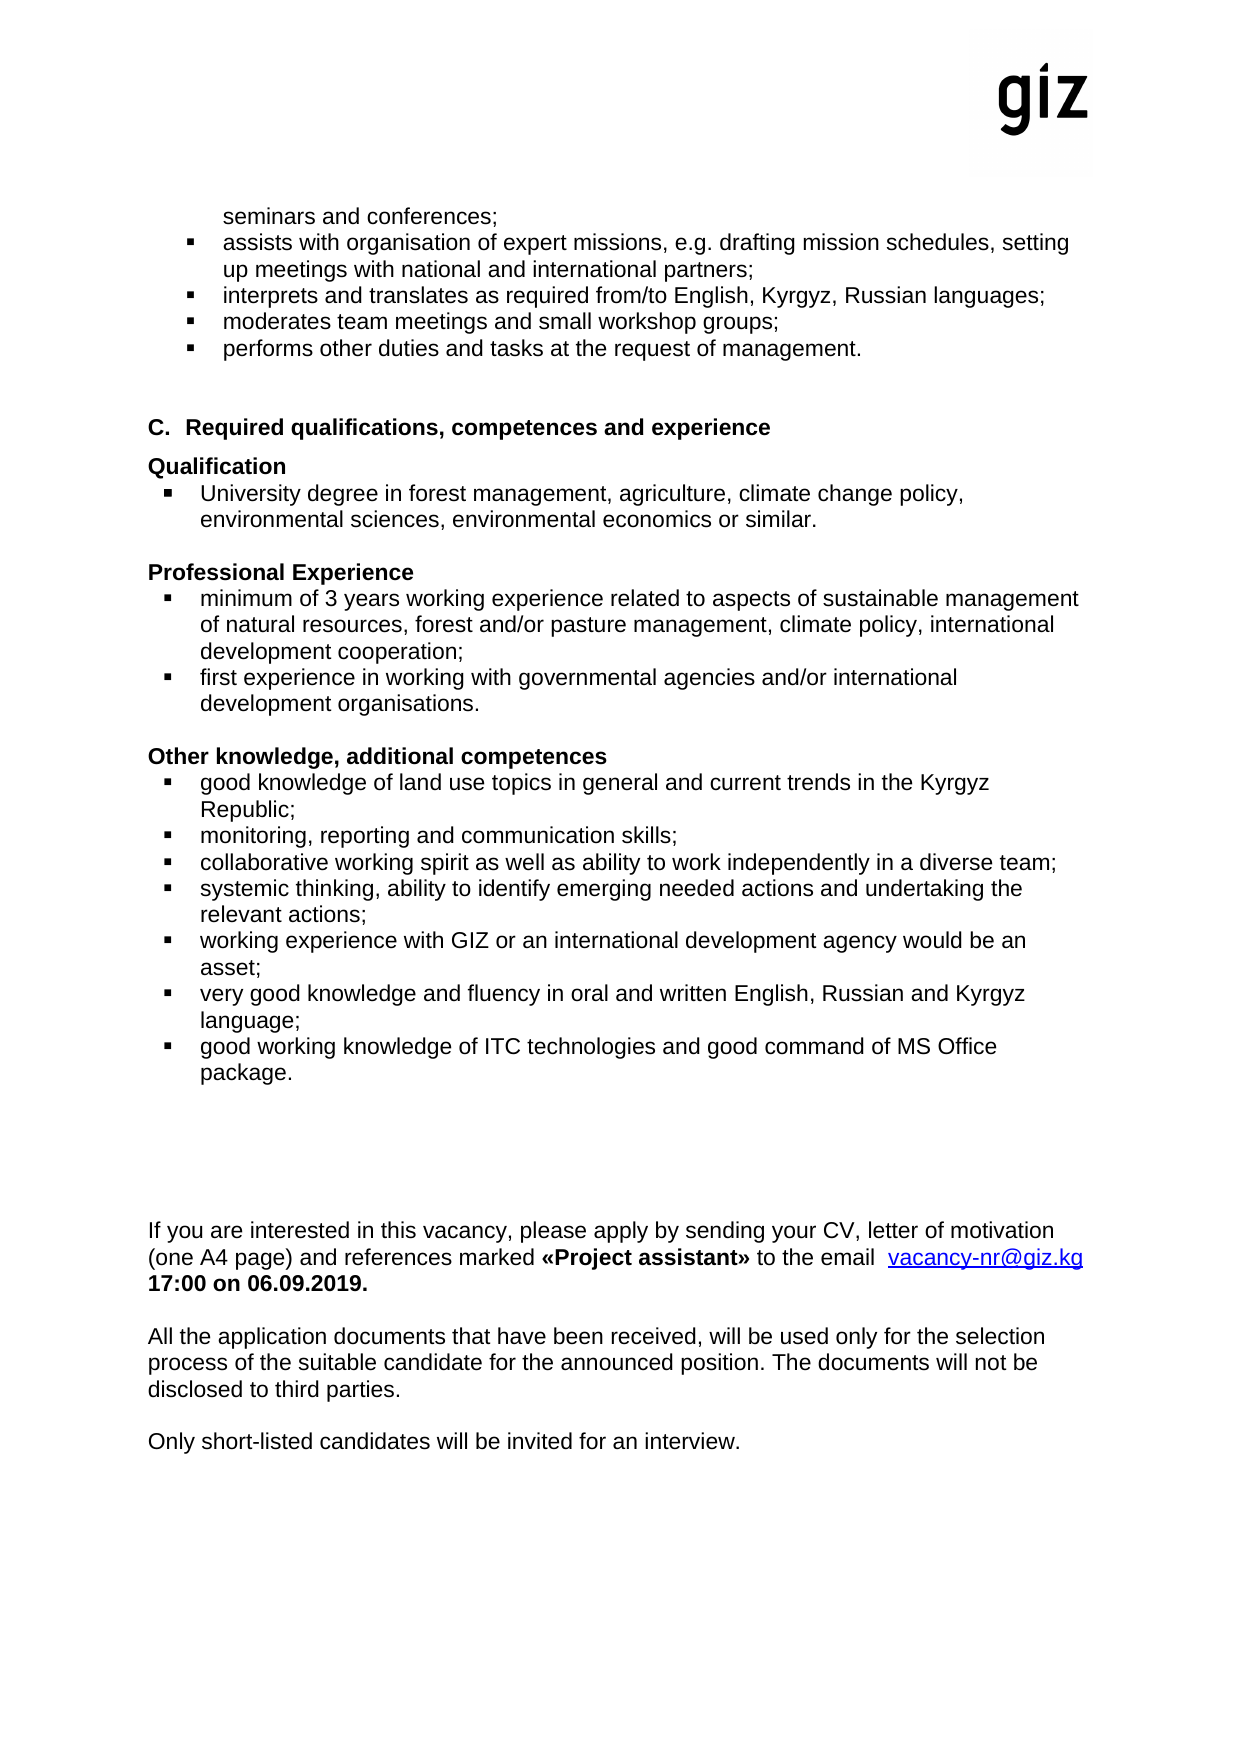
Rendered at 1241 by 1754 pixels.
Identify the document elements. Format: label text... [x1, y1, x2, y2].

text Only short-listed candidates will be invited for an interview. [148, 1428, 1092, 1454]
text All the application documents that have been received, will be used only for the selection process of the suitable candidate for the announced position. The documents will not be disclosed to third parties. [148, 1323, 1092, 1402]
text If you are interested in this vacancy, please apply by sending your CV, letter of motivation (one A4 page) and references marked «Project assistant» to the email vacancy-nr@giz.kg 17:00 on 06.09.2019. [148, 1217, 1092, 1296]
table_cell C. Required qualifications, competences and experience Qualification University degree in forest management, agriculture, climate change policy, environmental sciences, environmental economics or similar. Professional Experience minimum of 3 years working experience related to aspects of sustainable management of natural resources, forest and/or pasture management, climate policy, international development cooperation; first experience in working with governmental agencies and/or international development organisations. Other knowledge, additional competences good knowledge of land use topics in general and current trends in the Kyrgyz Republic; monitoring, reporting and communication skills; collaborative working spirit as well as ability to work independently in a diverse team; systemic thinking, ability to identify emerging needed actions and undertaking the relevant actions; working experience with GIZ or an international development agency would be an asset; very good knowledge and fluency in oral and written English, Russian and Kyrgyz language; good working knowledge of ITC technologies and good command of MS Office package. [136, 414, 1100, 1165]
picture [969, 29, 1093, 177]
